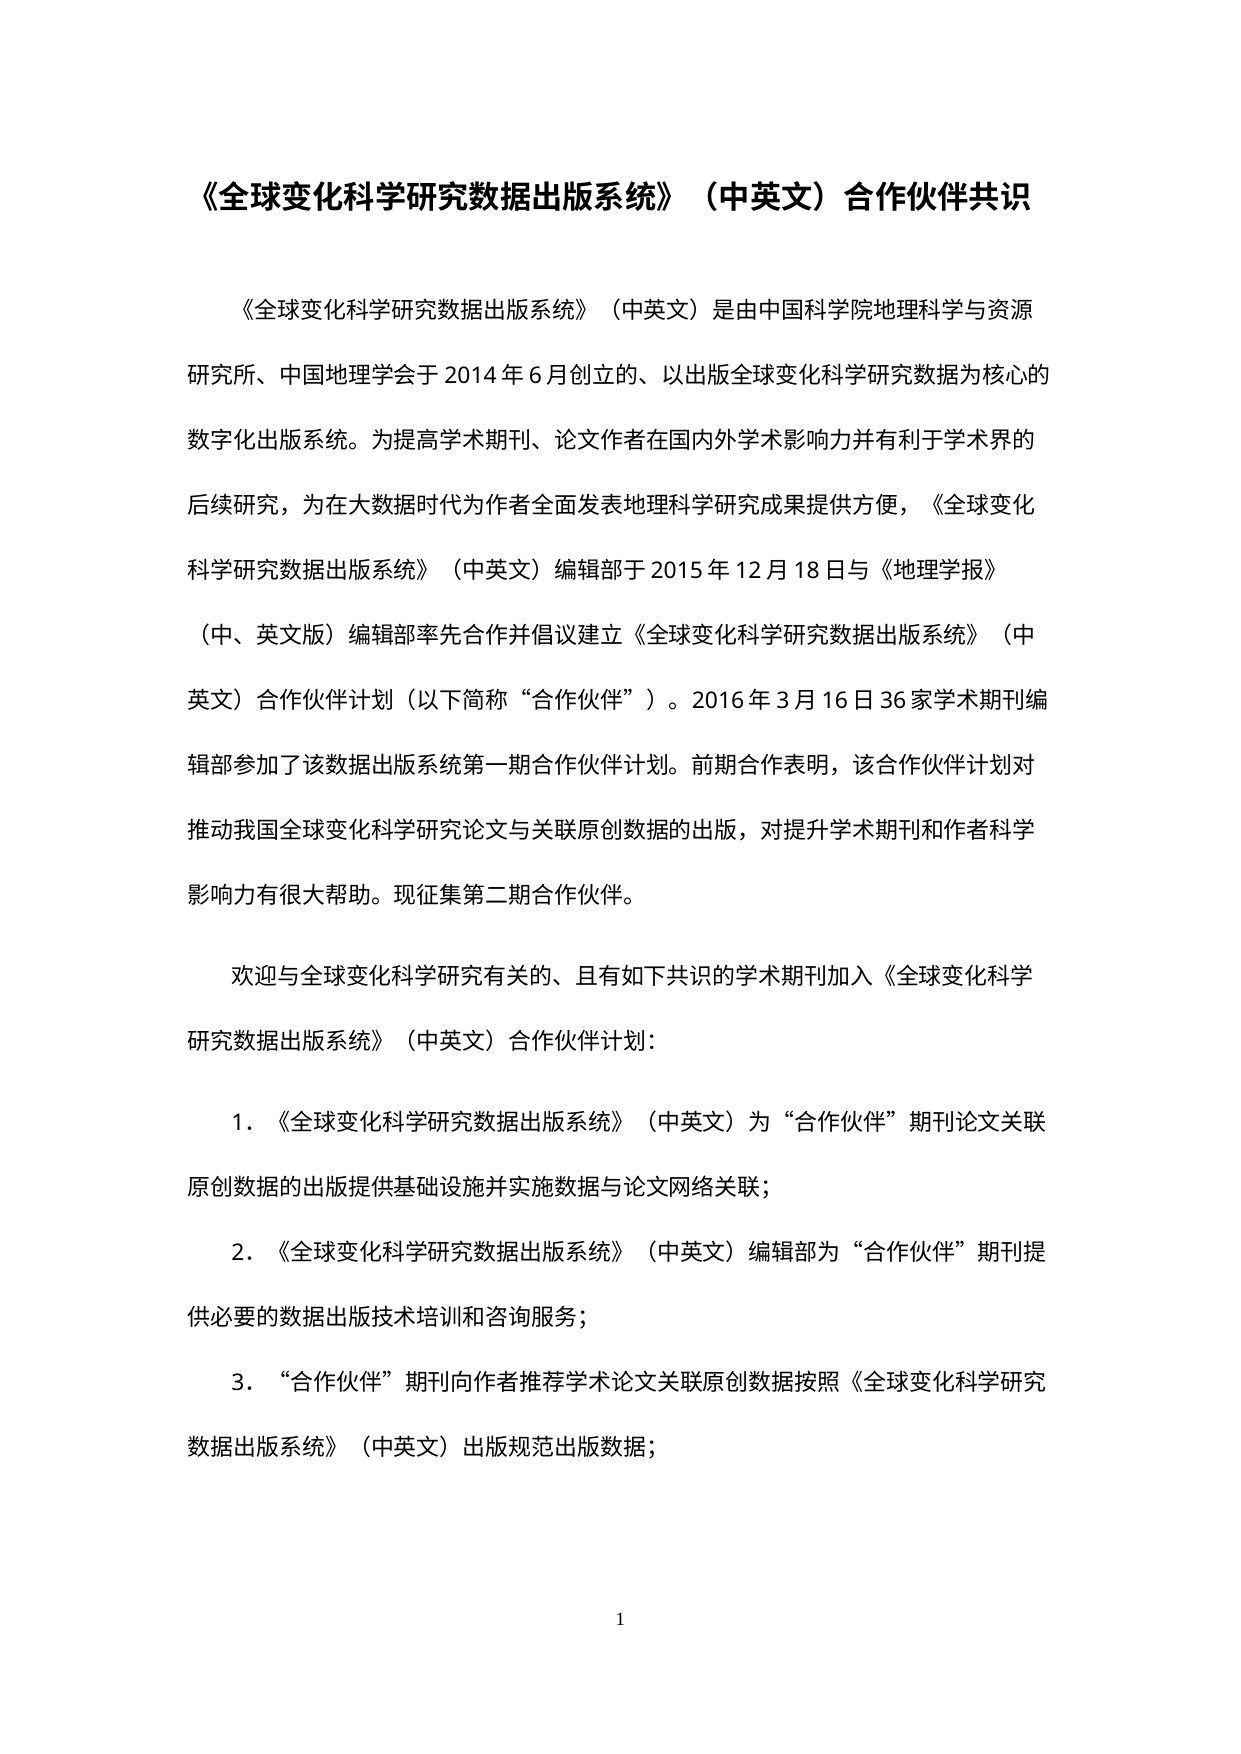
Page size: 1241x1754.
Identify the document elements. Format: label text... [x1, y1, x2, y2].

text 2．《全球变化科学研究数据出版系统》（中英文）编辑部为“合作伙伴”期刊提供必要的数据出版技术培训和咨询服务； [187, 1218, 1053, 1348]
text 3．“合作伙伴”期刊向作者推荐学术论文关联原创数据按照《全球变化科学研究数据出版系统》（中英文）出版规范出版数据； [187, 1348, 1053, 1478]
text 1．《全球变化科学研究数据出版系统》（中英文）为“合作伙伴”期刊论文关联原创数据的出版提供基础设施并实施数据与论文网络关联； [187, 1088, 1053, 1218]
text 《全球变化科学研究数据出版系统》（中英文）合作伙伴共识 [187, 162, 1053, 227]
text 《全球变化科学研究数据出版系统》（中英文）是由中国科学院地理科学与资源研究所、中国地理学会于2014年6月创立的、以出版全球变化科学研究数据为核心的数字化出版系统。为提高学术期刊、论文作者在国内外学术影响力并有利于学术界的后续研究，为在大数据时代为作者全面发表地理科学研究成果提供方便，《全球变化科学研究数据出版系统》（中英文）编辑部于2015年12月18日与《地理学报》（中、英文版）编辑部率先合作并倡议建立《全球变化科学研究数据出版系统》（中英文）合作伙伴计划（以下简称“合作伙伴”）。2016年3月16日36家学术期刊编辑部参加了该数据出版系统第一期合作伙伴计划。前期合作表明，该合作伙伴计划对推动我国全球变化科学研究论文与关联原创数据的出版，对提升学术期刊和作者科学影响力有很大帮助。现征集第二期合作伙伴。 [187, 276, 1053, 926]
text 欢迎与全球变化科学研究有关的、且有如下共识的学术期刊加入《全球变化科学研究数据出版系统》（中英文）合作伙伴计划： [187, 942, 1053, 1072]
